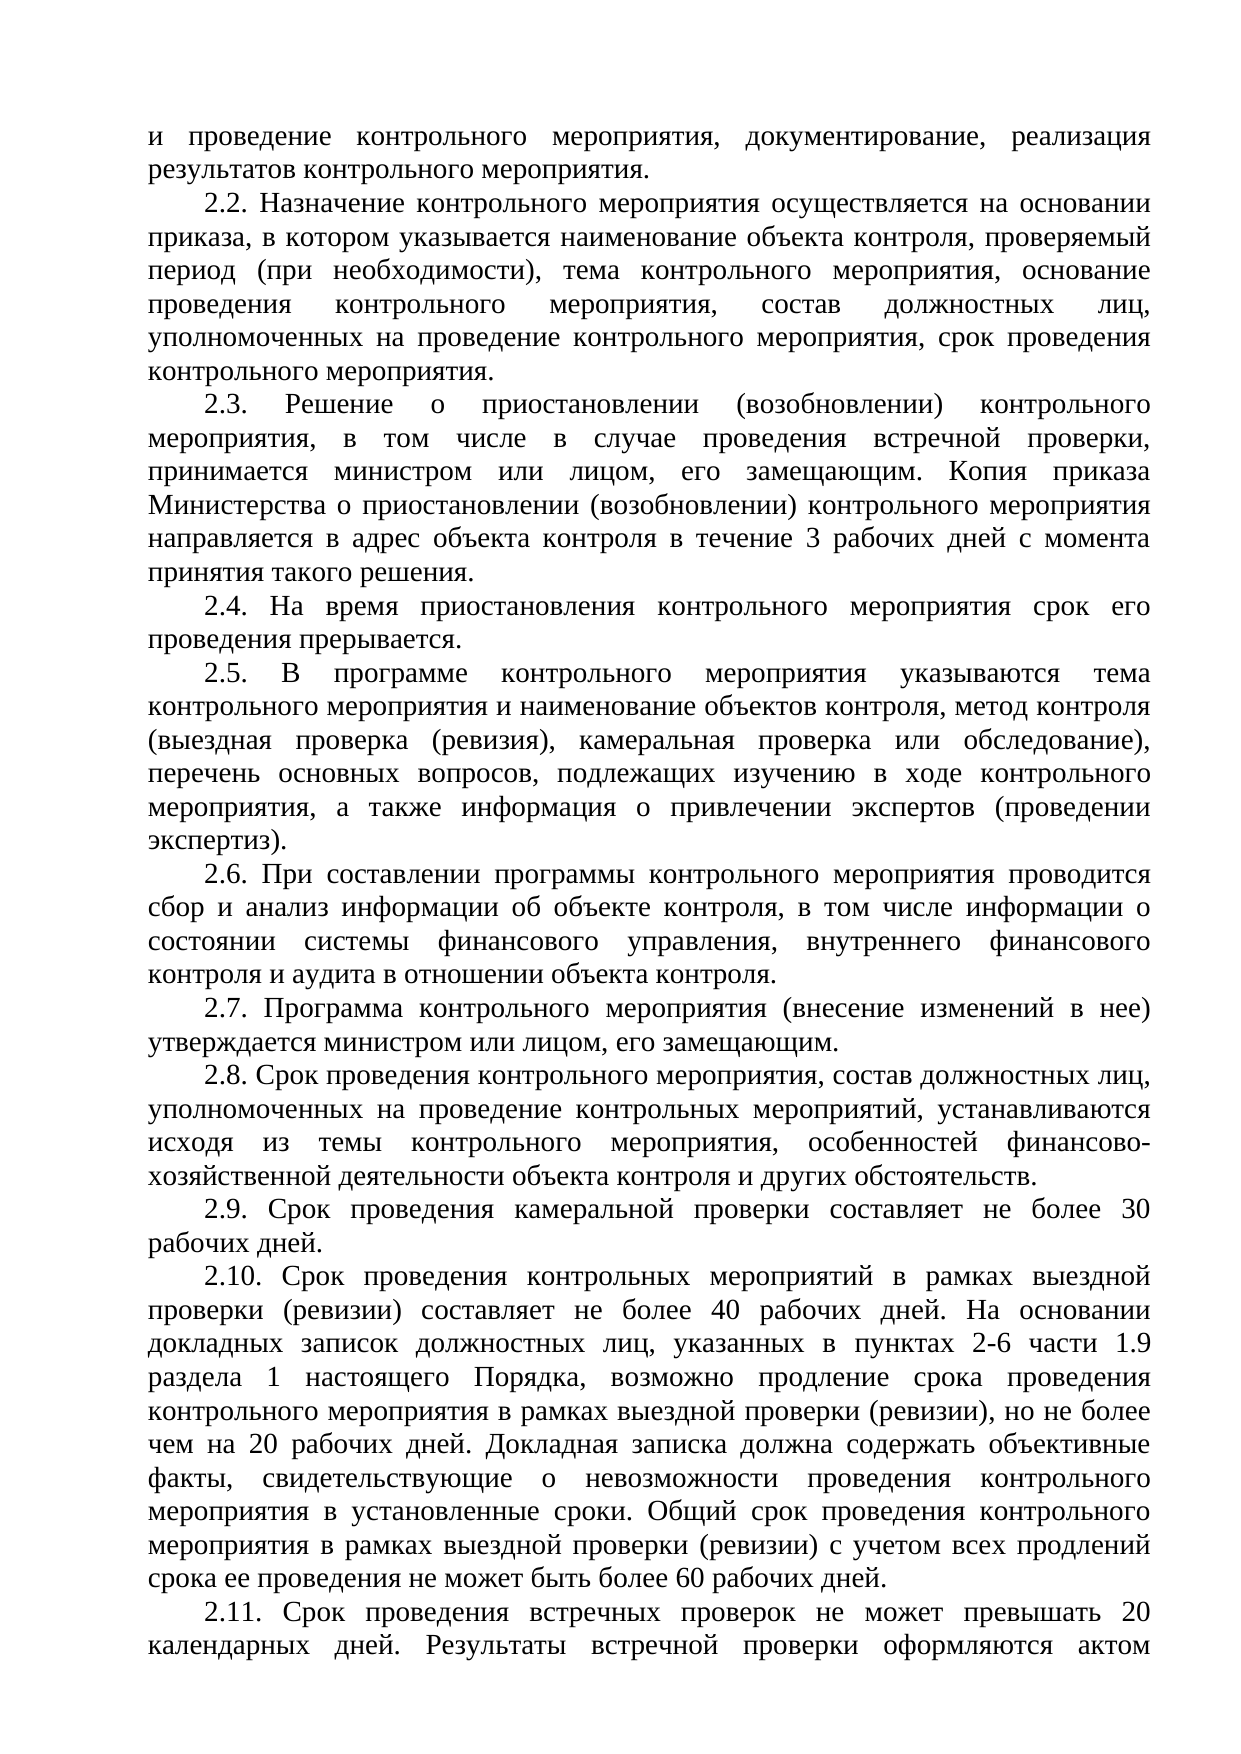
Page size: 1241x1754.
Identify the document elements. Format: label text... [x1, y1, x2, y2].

text 2.7. Программа контрольного мероприятия (внесение изменений в нее) утверждается министром или лицом, его замещающим. [148, 990, 1152, 1057]
text 2.5. В программе контрольного мероприятия указываются тема контрольного мероприятия и наименование объектов контроля, метод контроля (выездная проверка (ревизия), камеральная проверка или обследование), перечень основных вопросов, подлежащих изучению в ходе контрольного мероприятия, а также информация о привлечении экспертов (проведении экспертиз). [148, 655, 1152, 856]
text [148, 1594, 1152, 1661]
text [148, 118, 1152, 185]
text 2.4. На время приостановления контрольного мероприятия срок его проведения прерывается. [148, 588, 1152, 655]
text 2.3. Решение о приостановлении (возобновлении) контрольного мероприятия, в том числе в случае проведения встречной проверки, принимается министром или лицом, его замещающим. Копия приказа Министерства о приостановлении (возобновлении) контрольного мероприятия направляется в адрес объекта контроля в течение 3 рабочих дней с момента принятия такого решения. [148, 386, 1152, 588]
text 2.10. Срок проведения контрольных мероприятий в рамках выездной проверки (ревизии) составляет не более 40 рабочих дней. На основании докладных записок должностных лиц, указанных в пунктах 2-6 части 1.9 раздела 1 настоящего Порядка, возможно продление срока проведения контрольного мероприятия в рамках выездной проверки (ревизии), но не более чем на 20 рабочих дней. Докладная записка должна содержать объективные факты, свидетельствующие о невозможности проведения контрольного мероприятия в установленные сроки. Общий срок проведения контрольного мероприятия в рамках выездной проверки (ревизии) с учетом всех продлений срока ее проведения не может быть более 60 рабочих дней. [148, 1258, 1152, 1594]
text 2.6. При составлении программы контрольного мероприятия проводится сбор и анализ информации об объекте контроля, в том числе информации о состоянии системы финансового управления, внутреннего финансового контроля и аудита в отношении объекта контроля. [148, 856, 1152, 990]
text 2.2. Назначение контрольного мероприятия осуществляется на основании приказа, в котором указывается наименование объекта контроля, проверяемый период (при необходимости), тема контрольного мероприятия, основание проведения контрольного мероприятия, состав должностных лиц, уполномоченных на проведение контрольного мероприятия, срок проведения контрольного мероприятия. [148, 185, 1152, 386]
text 2.9. Срок проведения камеральной проверки составляет не более 30 рабочих дней. [148, 1191, 1152, 1258]
text 2.8. Срок проведения контрольного мероприятия, состав должностных лиц, уполномоченных на проведение контрольных мероприятий, устанавливаются исходя из темы контрольного мероприятия, особенностей финансово-хозяйственной деятельности объекта контроля и других обстоятельств. [148, 1057, 1152, 1191]
